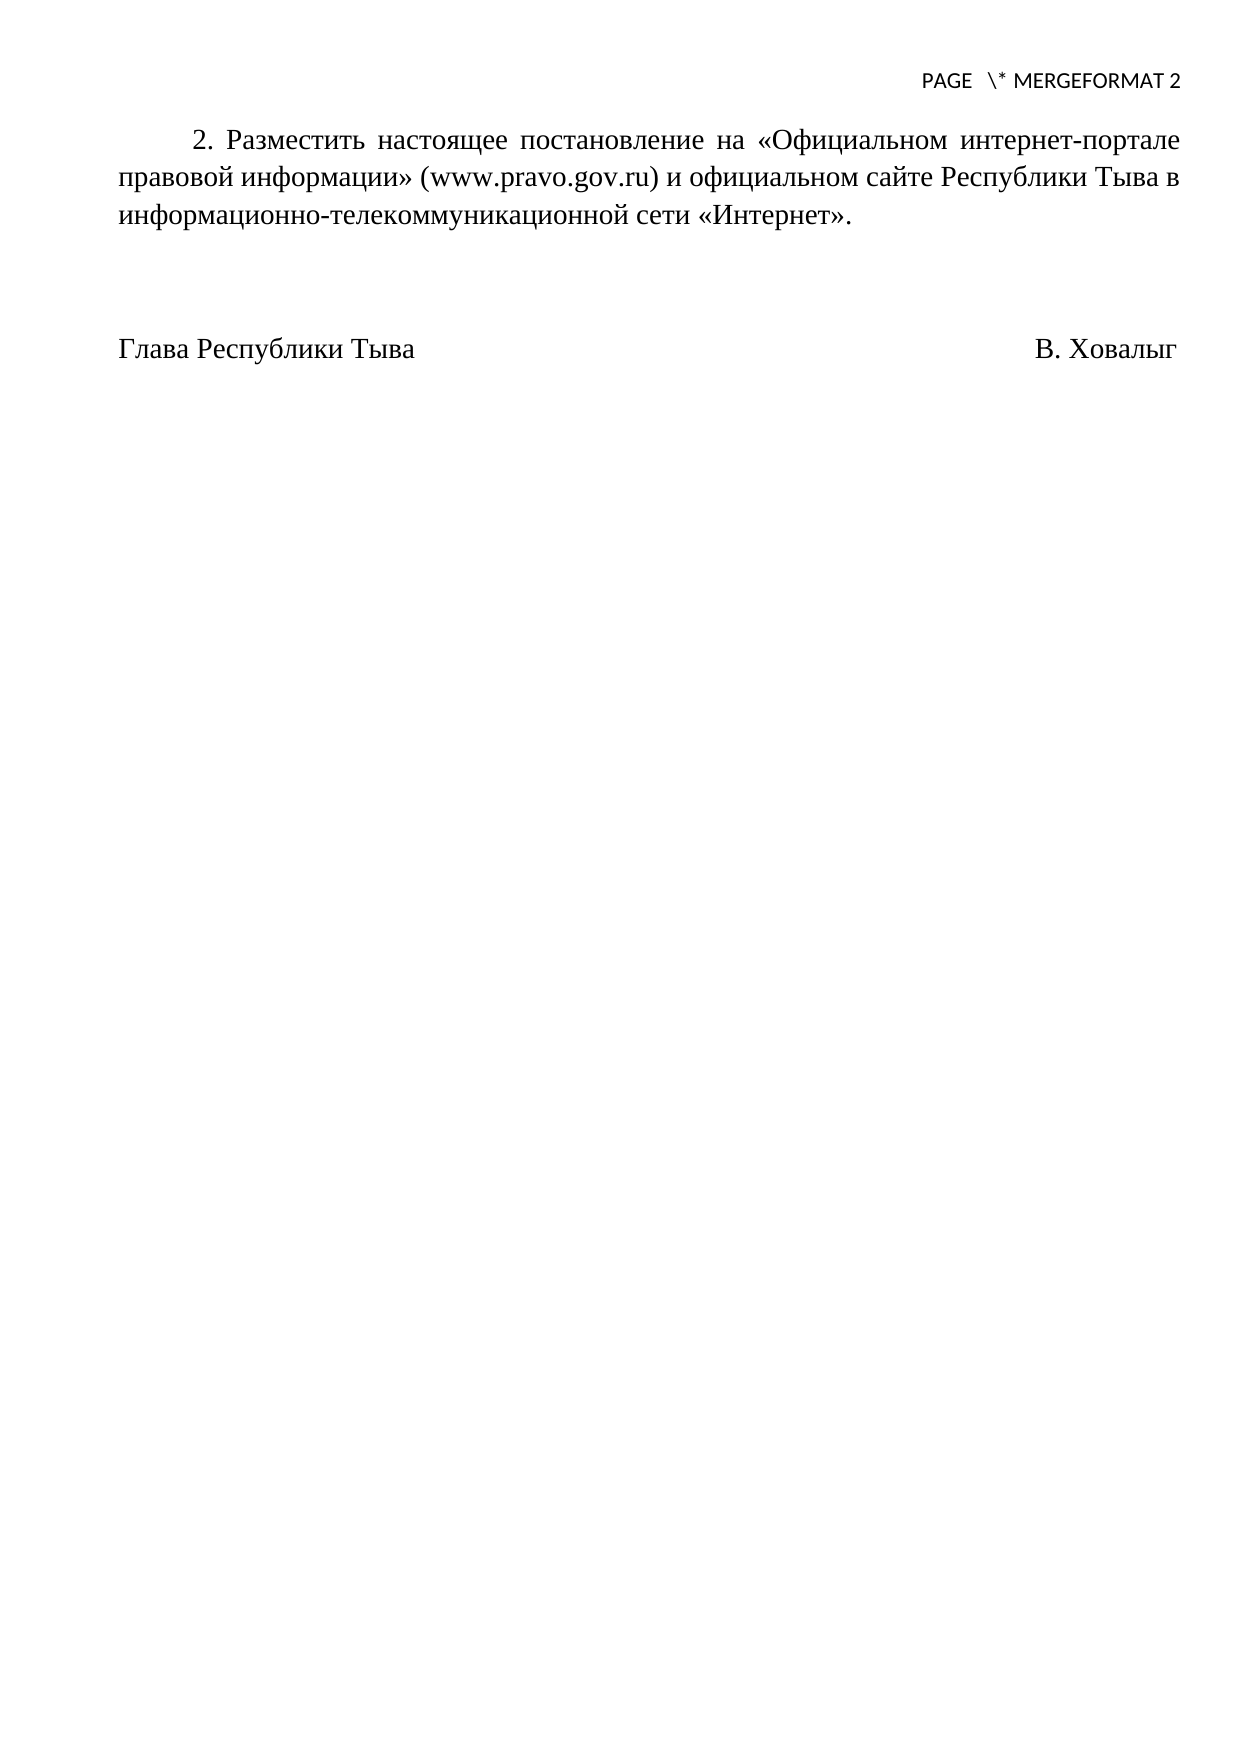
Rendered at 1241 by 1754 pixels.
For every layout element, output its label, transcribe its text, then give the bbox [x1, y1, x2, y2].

text Глава Республики Тыва В. Ховалыг [118, 331, 1181, 365]
text 2. Разместить настоящее постановление на «Официальном интернет-портале правовой информации» (www.pravo.gov.ru) и официальном сайте Республики Тыва в информационно-телекоммуникационной сети «Интернет». [118, 118, 1181, 231]
